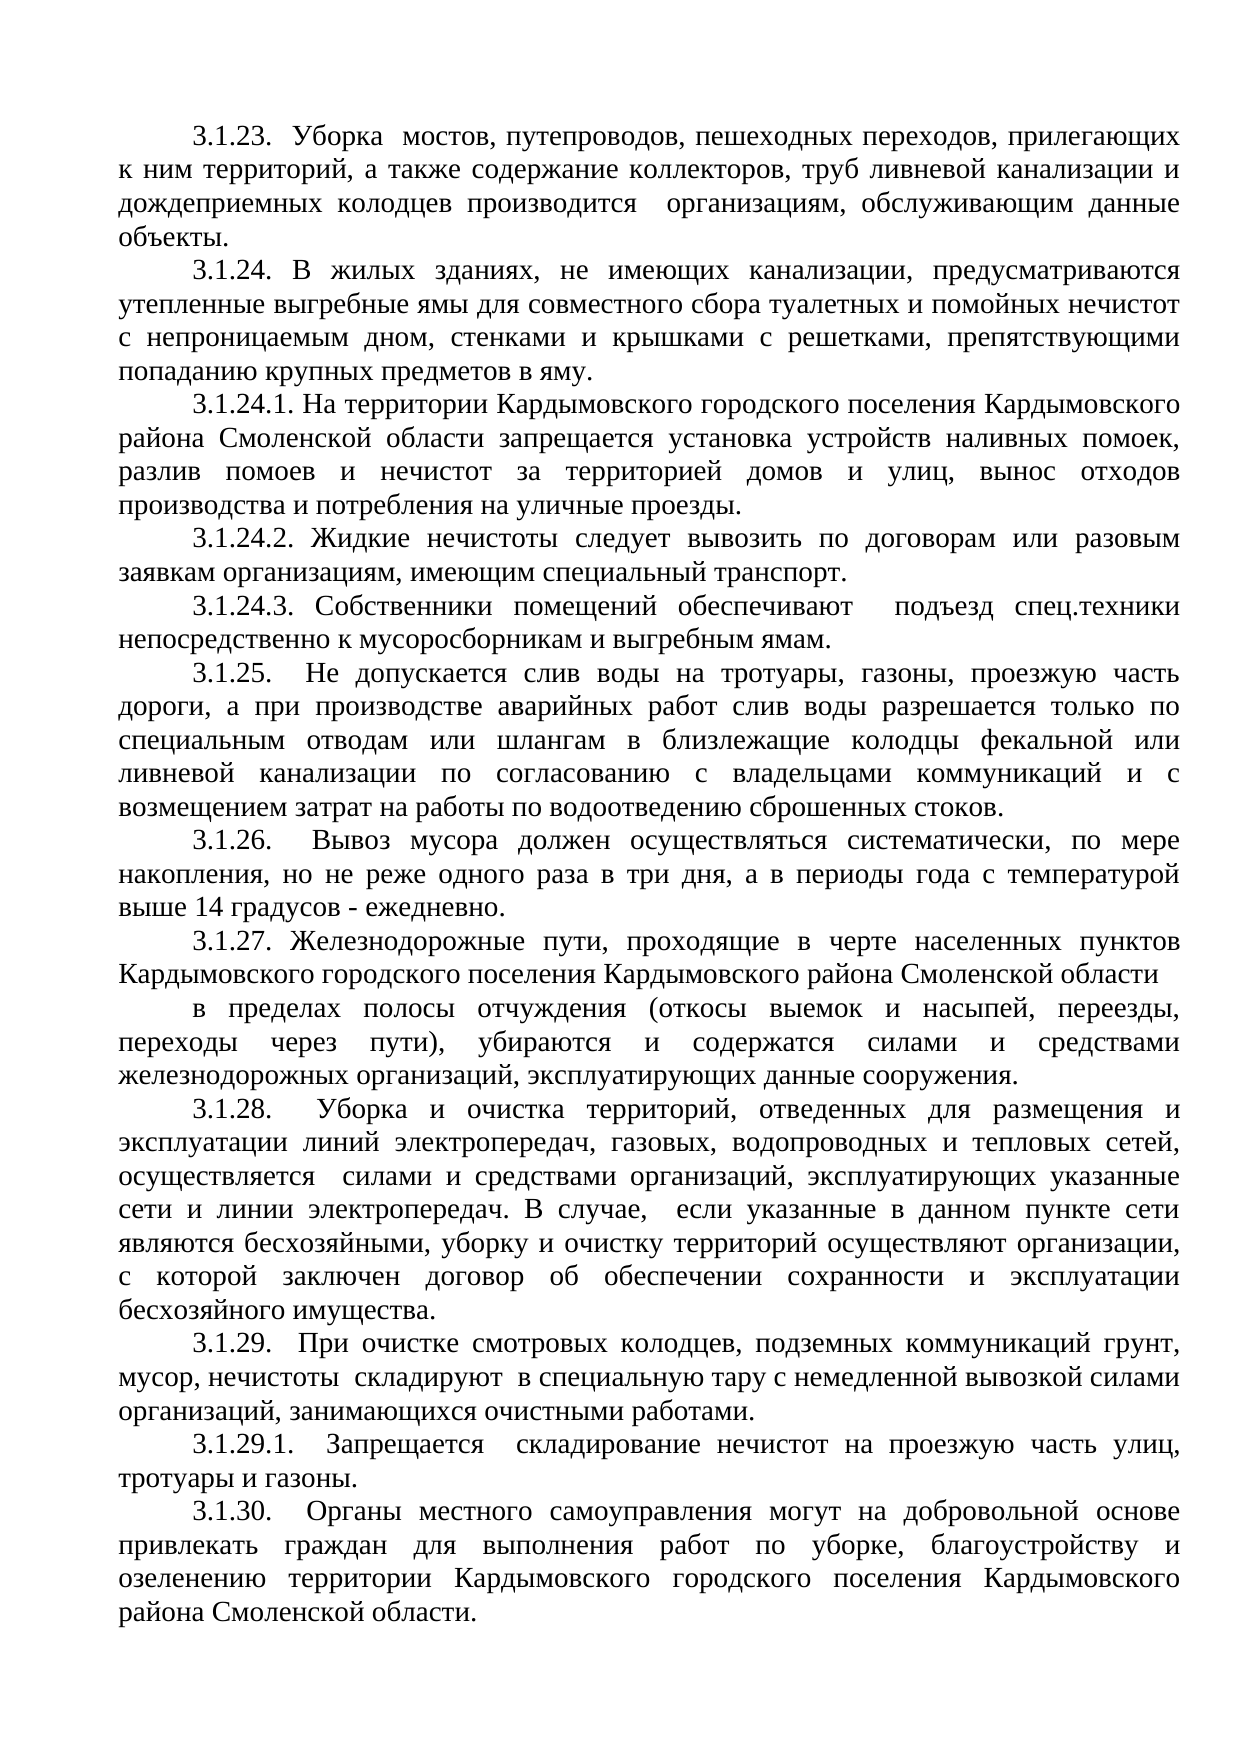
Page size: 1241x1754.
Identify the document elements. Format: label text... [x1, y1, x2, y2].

text 3.1.25. Не допускается слив воды на тротуары, газоны, проезжую часть дороги, а при производстве аварийных работ слив воды разрешается только по специальным отводам или шлангам в близлежащие колодцы фекальной или ливневой канализации по согласованию с владельцами коммуникаций и с возмещением затрат на работы по водоотведению сброшенных стоков. [118, 655, 1181, 822]
text 3.1.30. Органы местного самоуправления могут на добровольной основе привлекать граждан для выполнения работ по уборке, благоустройству и озеленению территории Кардымовского городского поселения Кардымовского района Смоленской области. [118, 1493, 1181, 1627]
text 3.1.29. При очистке смотровых колодцев, подземных коммуникаций грунт, мусор, нечистоты складируют в специальную тару с немедленной вывозкой силами организаций, занимающихся очистными работами. [118, 1326, 1181, 1426]
text 3.1.24.2. Жидкие нечистоты следует вывозить по договорам или разовым заявкам организациям, имеющим специальный транспорт. [118, 521, 1181, 588]
text 3.1.24.3. Собственники помещений обеспечивают подъезд спец.техники непосредственно к мусоросборникам и выгребным ямам. [118, 588, 1181, 655]
text 3.1.26. Вывоз мусора должен осуществляться систематически, по мере накопления, но не реже одного раза в три дня, а в периоды года с температурой выше 14 градусов - ежедневно. [118, 822, 1181, 923]
text 3.1.29.1. Запрещается складирование нечистот на проезжую часть улиц, тротуары и газоны. [118, 1426, 1181, 1493]
text 3.1.24.1. На территории Кардымовского городского поселения Кардымовского района Смоленской области запрещается установка устройств наливных помоек, разлив помоев и нечистот за территорией домов и улиц, вынос отходов производства и потребления на уличные проезды. [118, 386, 1181, 521]
text 3.1.28. Уборка и очистка территорий, отведенных для размещения и эксплуатации линий электропередач, газовых, водопроводных и тепловых сетей, осуществляется силами и средствами организаций, эксплуатирующих указанные сети и линии электропередач. В случае, если указанные в данном пункте сети являются бесхозяйными, уборку и очистку территорий осуществляют организации, с которой заключен договор об обеспечении сохранности и эксплуатации бесхозяйного имущества. [118, 1091, 1181, 1326]
text 3.1.23. Уборка мостов, путепроводов, пешеходных переходов, прилегающих к ним территорий, а также содержание коллекторов, труб ливневой канализации и дождеприемных колодцев производится организациям, обслуживающим данные объекты. [118, 118, 1181, 252]
text 3.1.27. Железнодорожные пути, проходящие в черте населенных пунктов Кардымовского городского поселения Кардымовского района Смоленской области [118, 923, 1181, 990]
text в пределах полосы отчуждения (откосы выемок и насыпей, переезды, переходы через пути), убираются и содержатся силами и средствами железнодорожных организаций, эксплуатирующих данные сооружения. [118, 990, 1181, 1091]
text 3.1.24. В жилых зданиях, не имеющих канализации, предусматриваются утепленные выгребные ямы для совместного сбора туалетных и помойных нечистот с непроницаемым дном, стенками и крышками с решетками, препятствующими попаданию крупных предметов в яму. [118, 252, 1181, 386]
